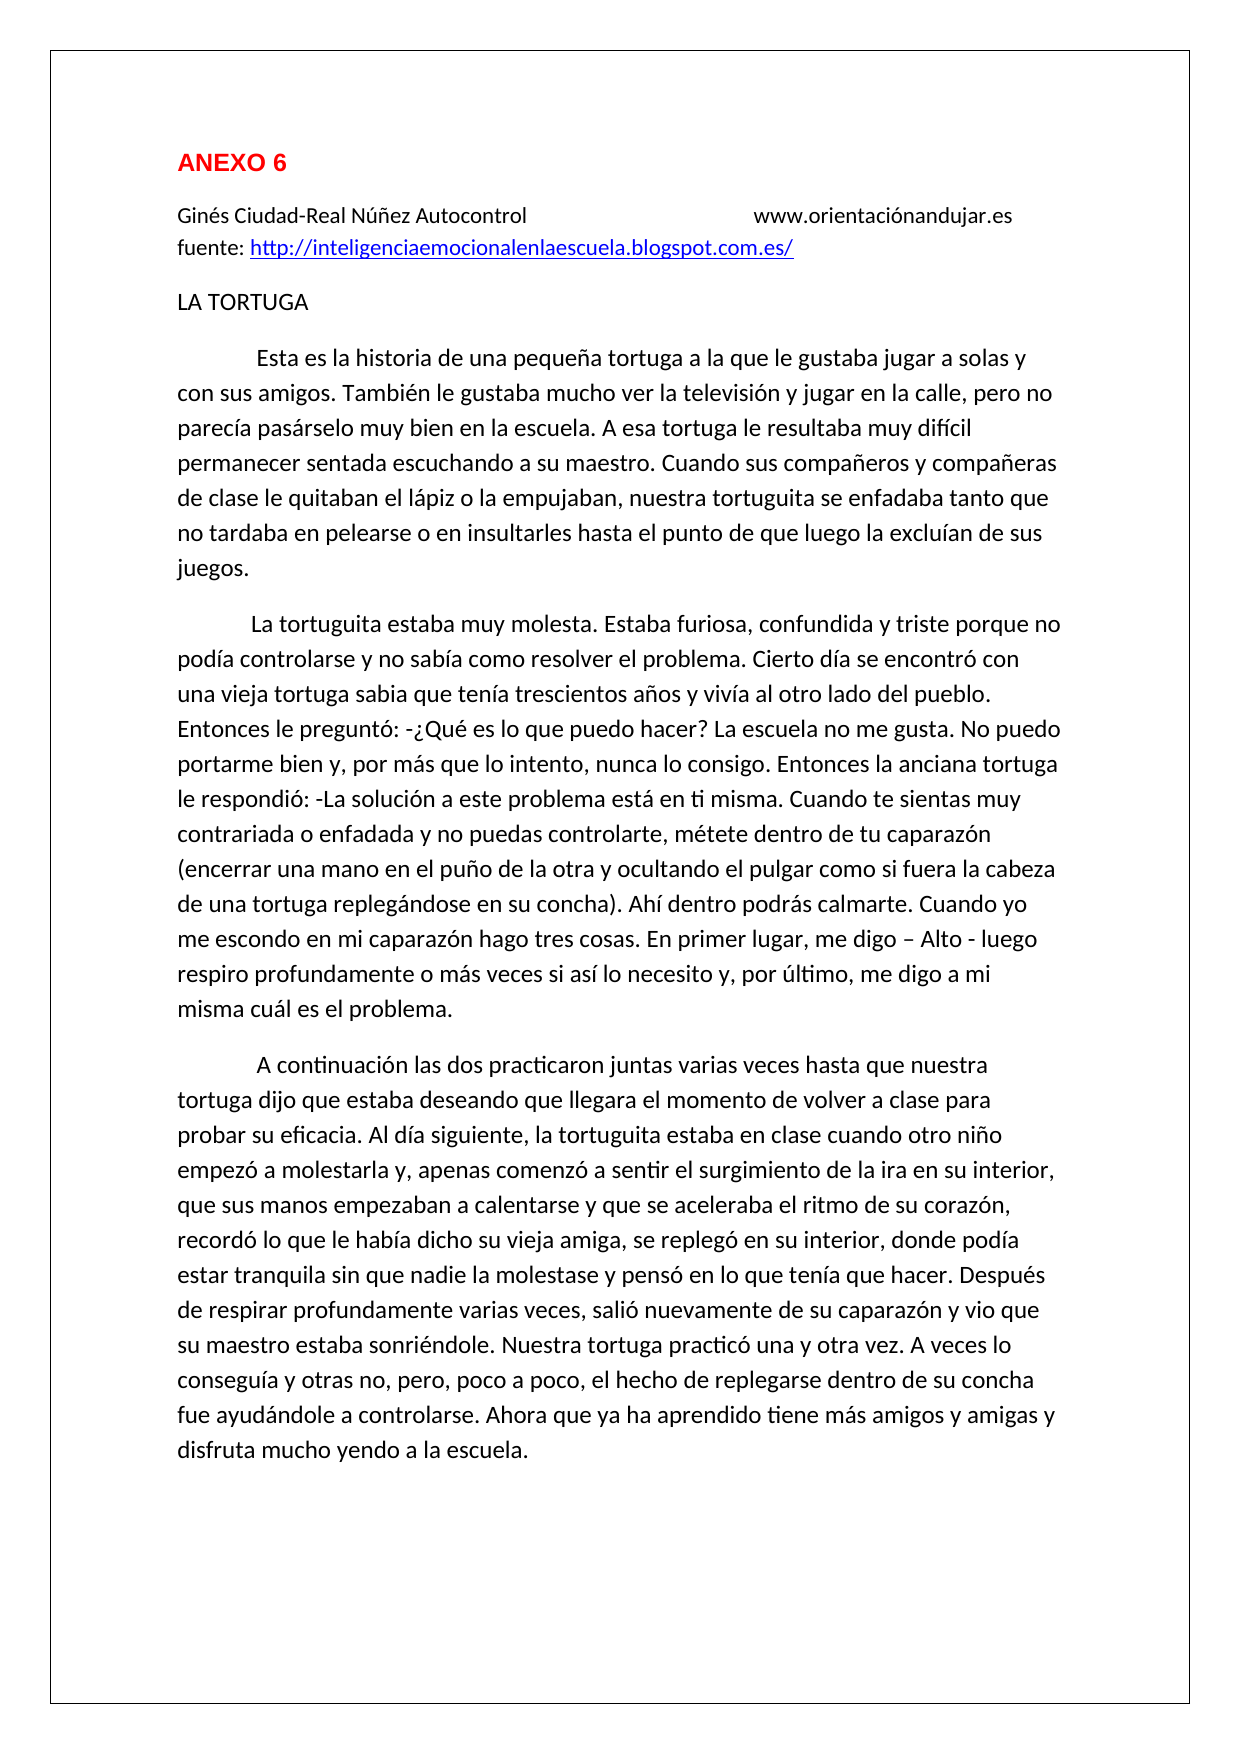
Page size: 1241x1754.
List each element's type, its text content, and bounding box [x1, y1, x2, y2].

text ANEXO 6 [177, 147, 1063, 176]
text LA TORTUGA [177, 287, 1063, 317]
text A continuación las dos practicaron juntas varias veces hasta que nuestra tortuga dijo que estaba deseando que llegara el momento de volver a clase para probar su eficacia. Al día siguiente, la tortuguita estaba en clase cuando otro niño empezó a molestarla y, apenas comenzó a sentir el surgimiento de la ira en su interior, que sus manos empezaban a calentarse y que se aceleraba el ritmo de su corazón, recordó lo que le había dicho su vieja amiga, se replegó en su interior, donde podía estar tranquila sin que nadie la molestase y pensó en lo que tenía que hacer. Después de respirar profundamente varias veces, salió nuevamente de su caparazón y vio que su maestro estaba sonriéndole. Nuestra tortuga practicó una y otra vez. A veces lo conseguía y otras no, pero, poco a poco, el hecho de replegarse dentro de su concha fue ayudándole a controlarse. Ahora que ya ha aprendido tiene más amigos y amigas y disfruta mucho yendo a la escuela. [177, 1049, 1063, 1464]
text Esta es la historia de una pequeña tortuga a la que le gustaba jugar a solas y con sus amigos. También le gustaba mucho ver la televisión y jugar en la calle, pero no parecía pasárselo muy bien en la escuela. A esa tortuga le resultaba muy difícil permanecer sentada escuchando a su maestro. Cuando sus compañeros y compañeras de clase le quitaban el lápiz o la empujaban, nuestra tortuguita se enfadaba tanto que no tardaba en pelearse o en insultarles hasta el punto de que luego la excluían de sus juegos. [177, 342, 1063, 583]
text Ginés Ciudad-Real Núñez Autocontrol www.orientaciónandujar.es fuente: http://inteligenciaemocionalenlaescuela.blogspot.com.es/ [177, 201, 1063, 262]
text La tortuguita estaba muy molesta. Estaba furiosa, confundida y triste porque no podía controlarse y no sabía como resolver el problema. Cierto día se encontró con una vieja tortuga sabia que tenía trescientos años y vivía al otro lado del pueblo. Entonces le preguntó: -¿Qué es lo que puedo hacer? La escuela no me gusta. No puedo portarme bien y, por más que lo intento, nunca lo consigo. Entonces la anciana tortuga le respondió: -La solución a este problema está en ti misma. Cuando te sientas muy contrariada o enfadada y no puedas controlarte, métete dentro de tu caparazón (encerrar una mano en el puño de la otra y ocultando el pulgar como si fuera la cabeza de una tortuga replegándose en su concha). Ahí dentro podrás calmarte. Cuando yo me escondo en mi caparazón hago tres cosas. En primer lugar, me digo – Alto - luego respiro profundamente o más veces si así lo necesito y, por último, me digo a mi misma cuál es el problema. [177, 608, 1063, 1024]
